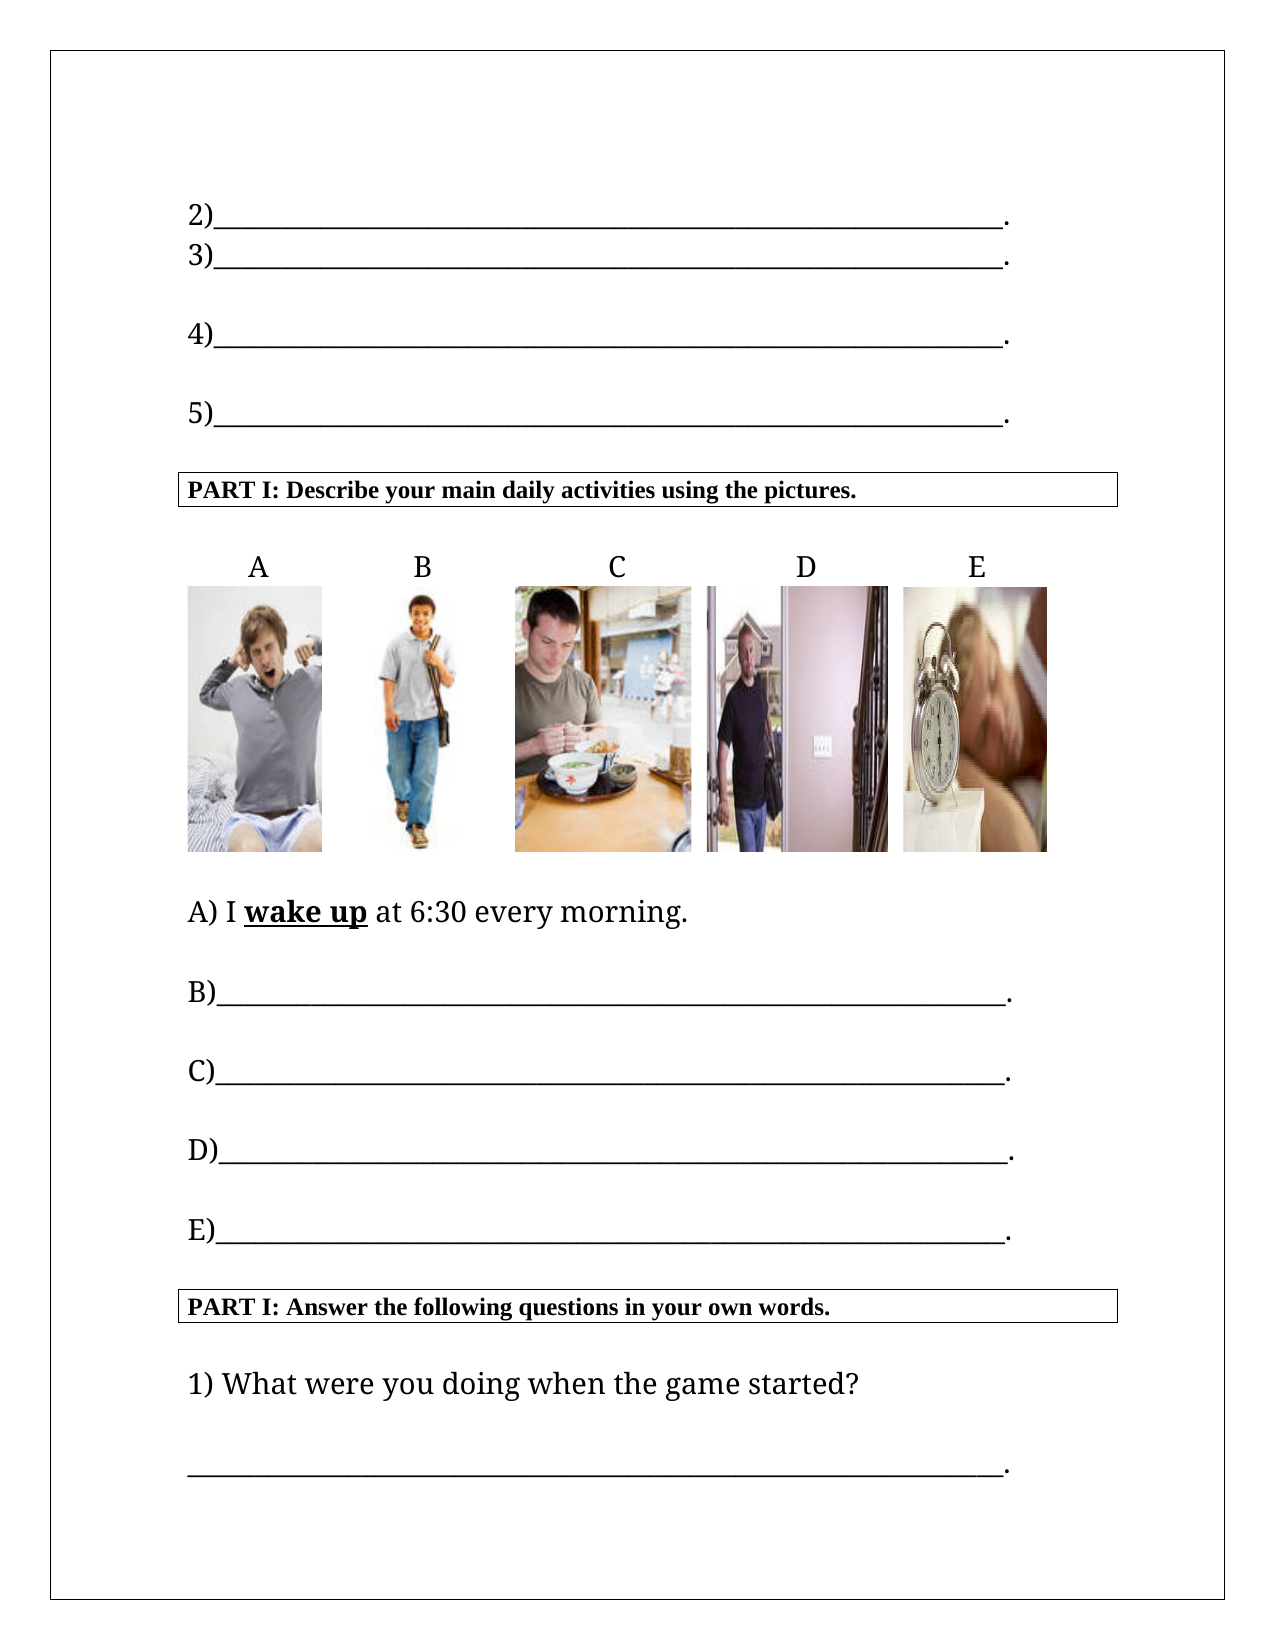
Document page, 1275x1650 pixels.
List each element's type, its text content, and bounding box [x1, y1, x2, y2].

picture [337, 586, 508, 852]
text A) I wake up at 6:30 every morning. [187, 892, 1087, 931]
text 5)___________________________________________________________. [187, 392, 1087, 432]
text C)___________________________________________________________. [187, 1050, 1087, 1090]
text D)___________________________________________________________. [187, 1130, 1087, 1169]
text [187, 1442, 1087, 1482]
picture [187, 586, 322, 852]
text E)___________________________________________________________. [187, 1209, 1087, 1249]
text PART I: Describe your main daily activities using the pictures. [179, 473, 1117, 506]
text PART I: Answer the following questions in your own words. [179, 1290, 1117, 1322]
picture [515, 586, 692, 852]
text B)___________________________________________________________. [187, 971, 1087, 1011]
picture [903, 587, 1047, 852]
text 1) What were you doing when the game started? [187, 1363, 1087, 1403]
text 3)___________________________________________________________. [187, 234, 1087, 273]
text 4)___________________________________________________________. [187, 313, 1087, 353]
text 2)___________________________________________________________. [187, 194, 1087, 234]
text A B C D E [187, 547, 1087, 586]
picture [706, 586, 888, 852]
